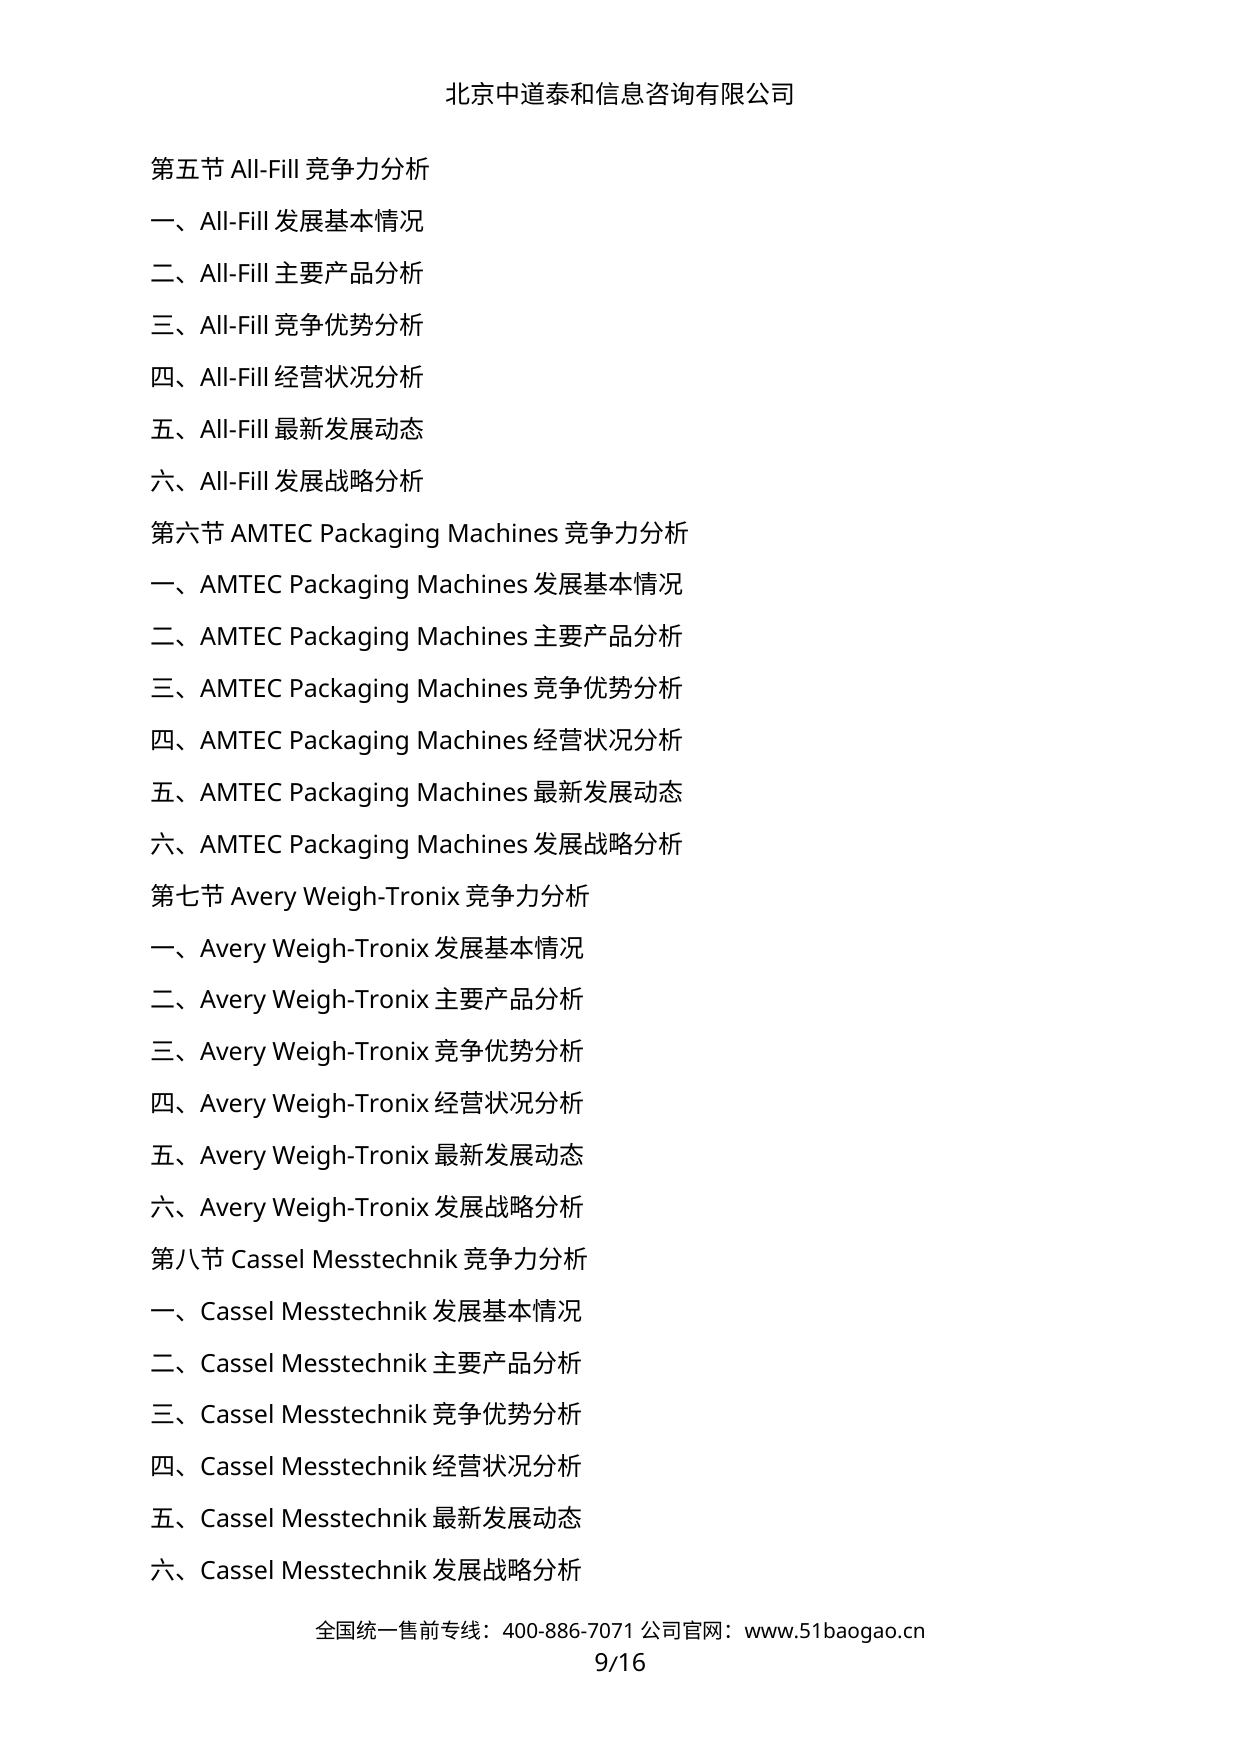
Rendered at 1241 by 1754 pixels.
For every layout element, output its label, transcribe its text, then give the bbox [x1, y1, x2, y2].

text 三、Avery Weigh-Tronix竞争优势分析 [150, 1032, 1090, 1068]
text 第七节 Avery Weigh-Tronix竞争力分析 [150, 876, 1090, 912]
text 六、All-Fill发展战略分析 [150, 461, 1090, 497]
text 第五节 All-Fill竞争力分析 [150, 150, 1090, 186]
text 三、AMTEC Packaging Machines竞争优势分析 [150, 669, 1090, 705]
text 一、Cassel Messtechnik发展基本情况 [150, 1291, 1090, 1327]
text 二、Avery Weigh-Tronix主要产品分析 [150, 980, 1090, 1016]
text 四、Cassel Messtechnik经营状况分析 [150, 1447, 1090, 1483]
text 四、AMTEC Packaging Machines经营状况分析 [150, 721, 1090, 757]
text 五、AMTEC Packaging Machines最新发展动态 [150, 772, 1090, 809]
text 六、AMTEC Packaging Machines发展战略分析 [150, 824, 1090, 861]
text 一、AMTEC Packaging Machines发展基本情况 [150, 565, 1090, 601]
text 三、Cassel Messtechnik竞争优势分析 [150, 1395, 1090, 1431]
text 四、Avery Weigh-Tronix经营状况分析 [150, 1084, 1090, 1120]
text 一、Avery Weigh-Tronix发展基本情况 [150, 928, 1090, 964]
text 六、Cassel Messtechnik发展战略分析 [150, 1551, 1090, 1587]
text 三、All-Fill竞争优势分析 [150, 306, 1090, 342]
text 五、Cassel Messtechnik最新发展动态 [150, 1499, 1090, 1535]
text 二、Cassel Messtechnik主要产品分析 [150, 1343, 1090, 1379]
text 二、All-Fill主要产品分析 [150, 254, 1090, 290]
text 六、Avery Weigh-Tronix发展战略分析 [150, 1187, 1090, 1224]
text 四、All-Fill经营状况分析 [150, 357, 1090, 394]
text 二、AMTEC Packaging Machines主要产品分析 [150, 617, 1090, 653]
text 五、Avery Weigh-Tronix最新发展动态 [150, 1136, 1090, 1172]
text 第六节 AMTEC Packaging Machines竞争力分析 [150, 513, 1090, 549]
text 第八节 Cassel Messtechnik竞争力分析 [150, 1239, 1090, 1276]
text 五、All-Fill最新发展动态 [150, 409, 1090, 446]
text 一、All-Fill发展基本情况 [150, 202, 1090, 238]
